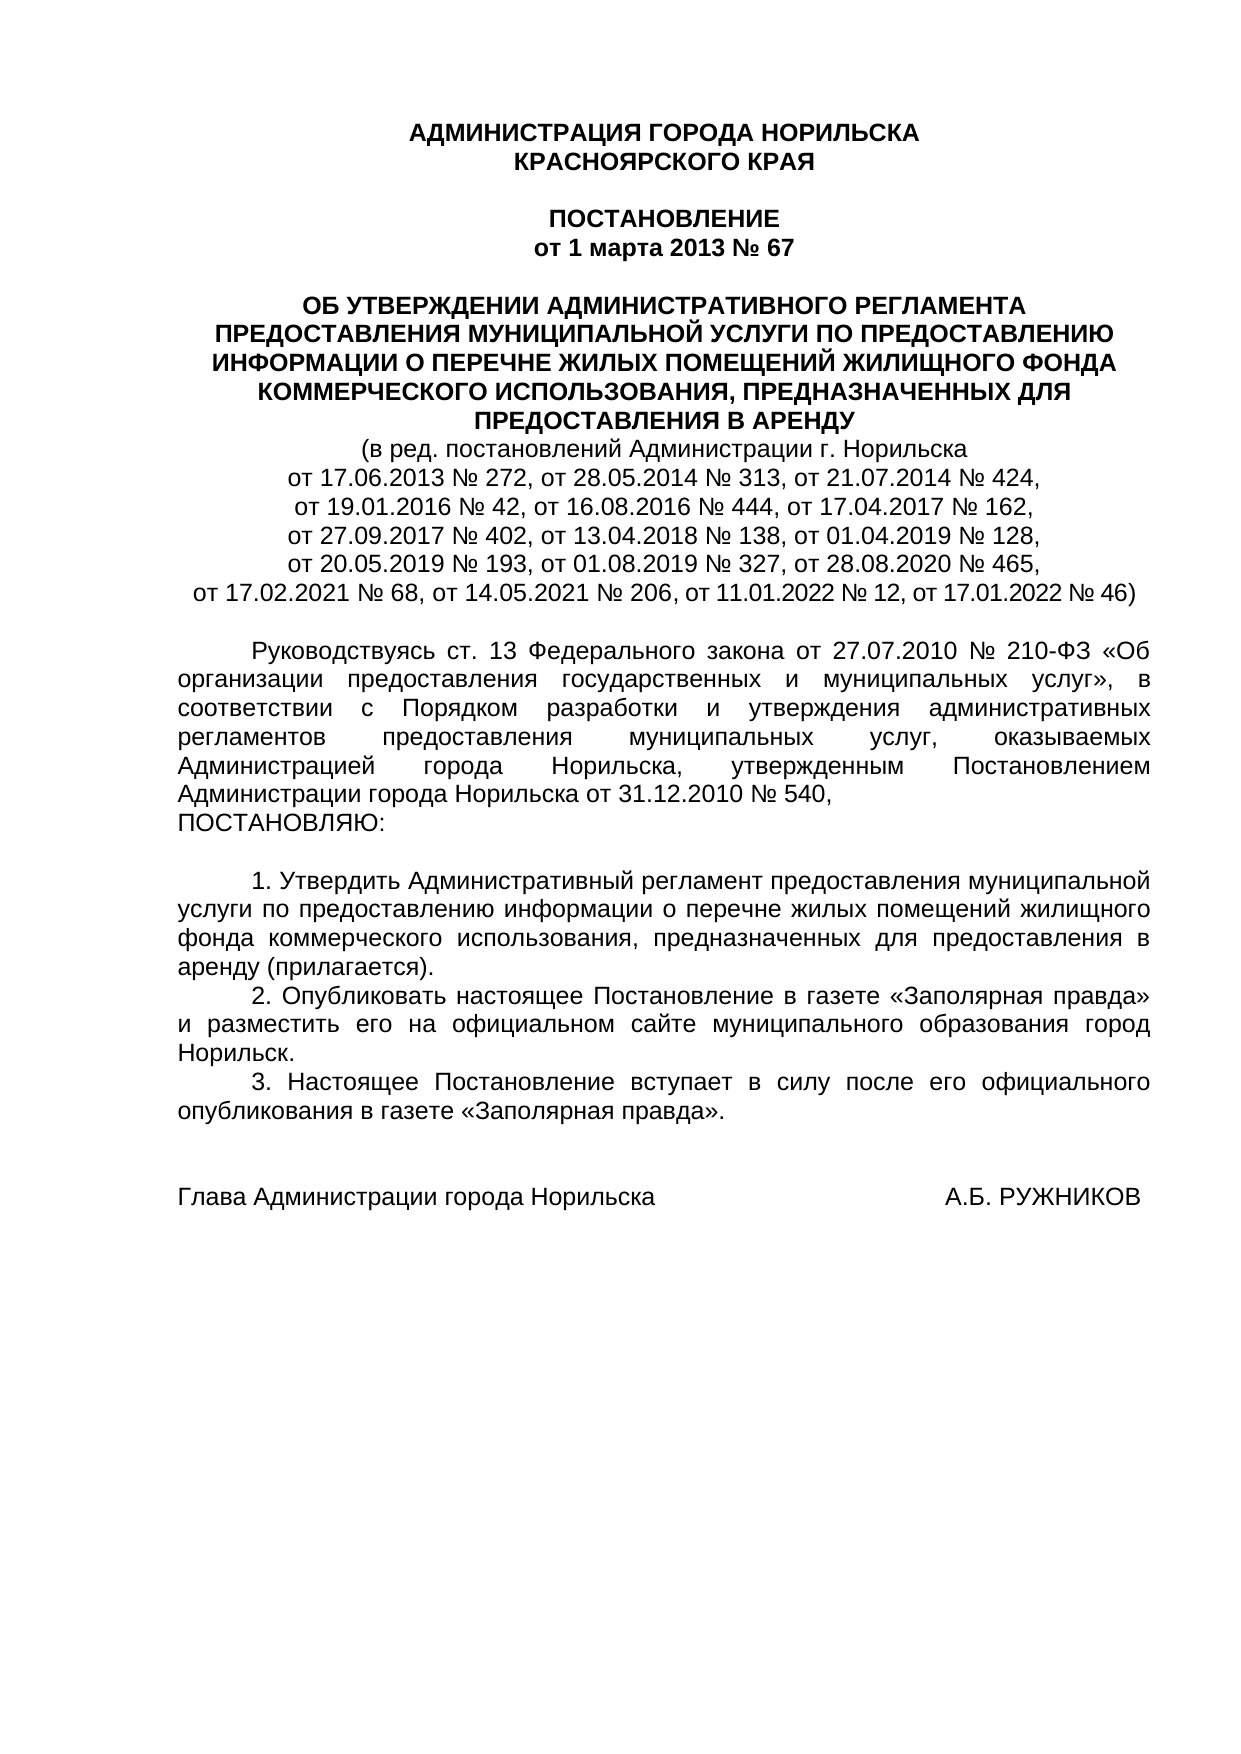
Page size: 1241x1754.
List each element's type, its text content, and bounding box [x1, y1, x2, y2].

text Руководствуясь ст. 13 Федерального закона от 27.07.2010 № 210-ФЗ «Об организации предоставления государственных и муниципальных услуг», в соответствии с Порядком разработки и утверждения административных регламентов предоставления муниципальных услуг, оказываемых Администрацией города Норильска, утвержденным Постановлением Администрации города Норильска от 31.12.2010 № 540, [177, 636, 1152, 808]
text от 17.06.2013 № 272, от 28.05.2014 № 313, от 21.07.2014 № 424, [177, 463, 1152, 492]
text ОБ УТВЕРЖДЕНИИ АДМИНИСТРАТИВНОГО РЕГЛАМЕНТА ПРЕДОСТАВЛЕНИЯ МУНИЦИПАЛЬНОЙ УСЛУГИ ПО ПРЕДОСТАВЛЕНИЮ ИНФОРМАЦИИ О ПЕРЕЧНЕ ЖИЛЫХ ПОМЕЩЕНИЙ ЖИЛИЩНОГО ФОНДА КОММЕРЧЕСКОГО ИСПОЛЬЗОВАНИЯ, ПРЕДНАЗНАЧЕННЫХ ДЛЯ ПРЕДОСТАВЛЕНИЯ В АРЕНДУ [177, 291, 1152, 434]
text ПОСТАНОВЛЕНИЕ [177, 204, 1152, 233]
text АДМИНИСТРАЦИЯ ГОРОДА НОРИЛЬСКА [177, 118, 1152, 147]
text КРАСНОЯРСКОГО КРАЯ [177, 147, 1152, 176]
text от 1 марта 2013 № 67 [177, 233, 1152, 262]
text от 17.02.2021 № 68, от 14.05.2021 № 206, от 11.01.2022 № 12, от 17.01.2022 № 46) [177, 578, 1152, 607]
text ПОСТАНОВЛЯЮ: [177, 808, 1152, 837]
text (в ред. постановлений Администрации г. Норильска [177, 434, 1152, 463]
text от 27.09.2017 № 402, от 13.04.2018 № 138, от 01.04.2019 № 128, [177, 521, 1152, 549]
text от 19.01.2016 № 42, от 16.08.2016 № 444, от 17.04.2017 № 162, [177, 492, 1152, 521]
text 2. Опубликовать настоящее Постановление в газете «Заполярная правда» и разместить его на официальном сайте муниципального образования город Норильск. [177, 981, 1152, 1067]
text от 20.05.2019 № 193, от 01.08.2019 № 327, от 28.08.2020 № 465, [177, 549, 1152, 578]
text Глава Администрации города Норильска А.Б. РУЖНИКОВ [177, 1182, 1152, 1211]
text 1. Утвердить Административный регламент предоставления муниципальной услуги по предоставлению информации о перечне жилых помещений жилищного фонда коммерческого использования, предназначенных для предоставления в аренду (прилагается). [177, 866, 1152, 981]
text 3. Настоящее Постановление вступает в силу после его официального опубликования в газете «Заполярная правда». [177, 1067, 1152, 1124]
